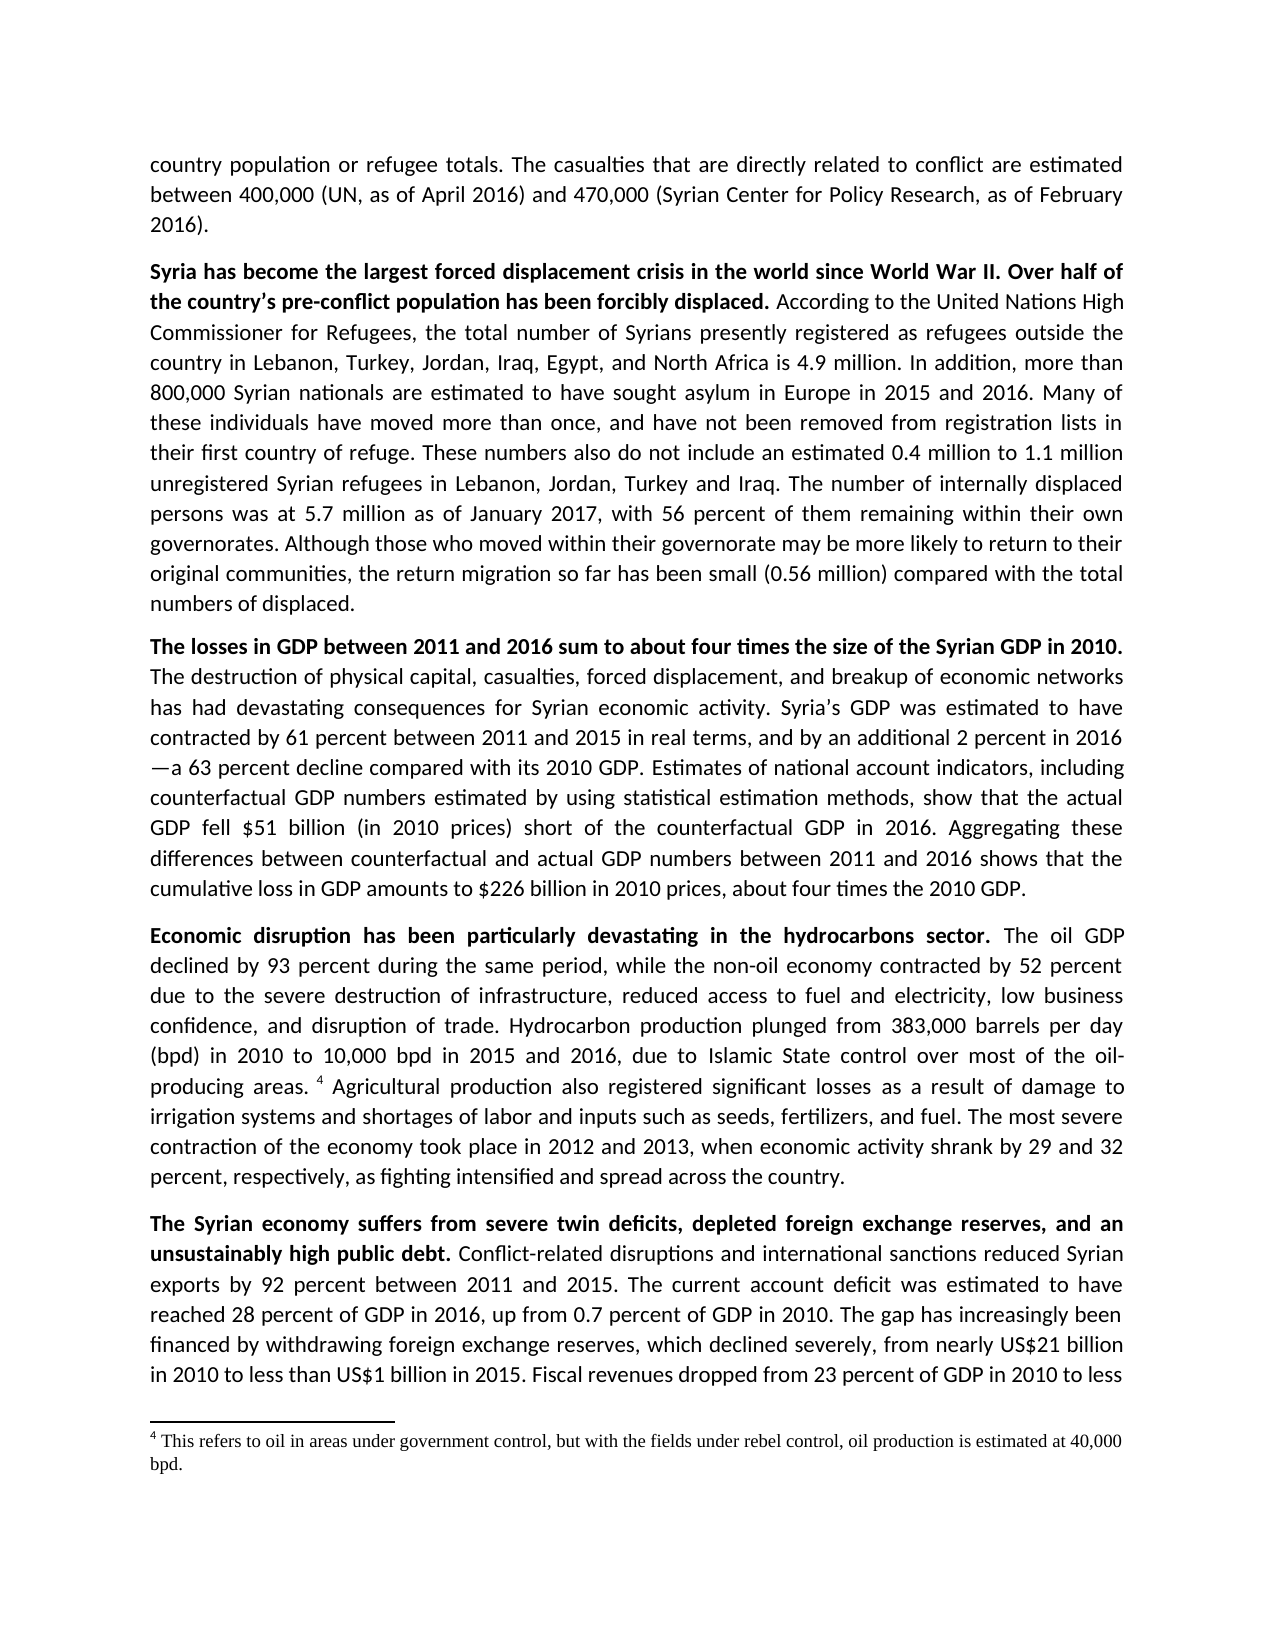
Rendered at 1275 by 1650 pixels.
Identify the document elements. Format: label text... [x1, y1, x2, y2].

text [150, 1209, 1125, 1388]
text Syria has become the largest forced displacement crisis in the world since World War II. Over half of the country’s pre-conflict population has been forcibly displaced. According to the United Nations High Commissioner for Refugees, the total number of Syrians presently registered as refugees outside the country in Lebanon, Turkey, Jordan, Iraq, Egypt, and North Africa is 4.9 million. In addition, more than 800,000 Syrian nationals are estimated to have sought asylum in Europe in 2015 and 2016. Many of these individuals have moved more than once, and have not been removed from registration lists in their first country of refuge. These numbers also do not include an estimated 0.4 million to 1.1 million unregistered Syrian refugees in Lebanon, Jordan, Turkey and Iraq. The number of internally displaced persons was at 5.7 million as of January 2017, with 56 percent of them remaining within their own governorates. Although those who moved within their governorate may be more likely to return to their original communities, the return migration so far has been small (0.56 million) compared with the total numbers of displaced. [150, 257, 1125, 618]
text The losses in GDP between 2011 and 2016 sum to about four times the size of the Syrian GDP in 2010. The destruction of physical capital, casualties, forced displacement, and breakup of economic networks has had devastating consequences for Syrian economic activity. Syria’s GDP was estimated to have contracted by 61 percent between 2011 and 2015 in real terms, and by an additional 2 percent in 2016—a 63 percent decline compared with its 2010 GDP. Estimates of national account indicators, including counterfactual GDP numbers estimated by using statistical estimation methods, show that the actual GDP fell $51 billion (in 2010 prices) short of the counterfactual GDP in 2016. Aggregating these differences between counterfactual and actual GDP numbers between 2011 and 2016 shows that the cumulative loss in GDP amounts to $226 billion in 2010 prices, about four times the 2010 GDP. [150, 632, 1125, 902]
text Economic disruption has been particularly devastating in the hydrocarbons sector. The oil GDP declined by 93 percent during the same period, while the non-oil economy contracted by 52 percent due to the severe destruction of infrastructure, reduced access to fuel and electricity, low business confidence, and disruption of trade. Hydrocarbon production plunged from 383,000 barrels per day (bpd) in 2010 to 10,000 bpd in 2015 and 2016, due to Islamic State control over most of the oil-producing areas. Agricultural production also registered significant losses as a result of damage to irrigation systems and shortages of labor and inputs such as seeds, fertilizers, and fuel. The most severe contraction of the economy took place in 2012 and 2013, when economic activity shrank by 29 and 32 percent, respectively, as fighting intensified and spread across the country. [150, 921, 1125, 1191]
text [150, 150, 1125, 238]
